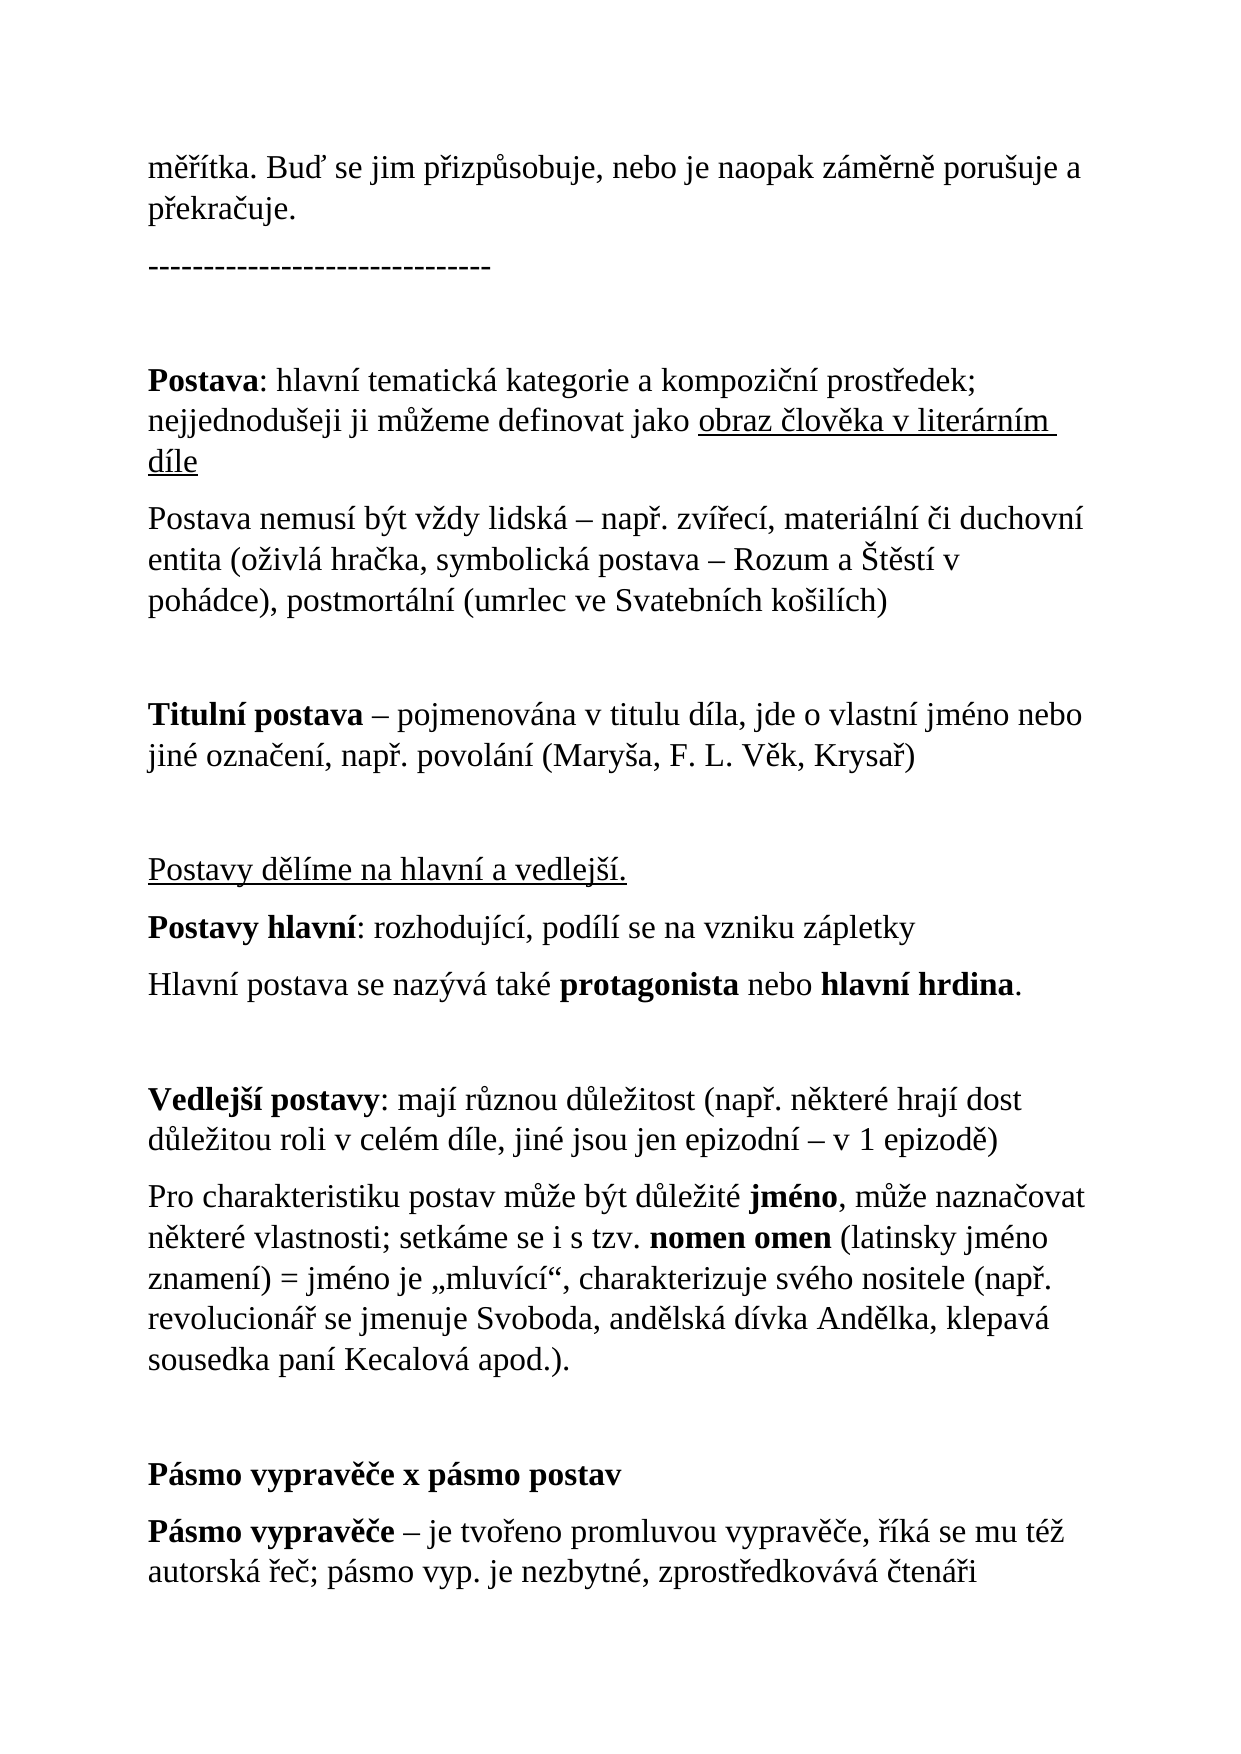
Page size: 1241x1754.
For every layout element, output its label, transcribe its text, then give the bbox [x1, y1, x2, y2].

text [148, 1511, 1093, 1590]
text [148, 148, 1093, 227]
text Postavy hlavní: rozhodující, podílí se na vzniku zápletky [148, 907, 1093, 945]
text ------------------------------- [148, 246, 1093, 284]
text Postava nemusí být vždy lidská – např. zvířecí, materiální či duchovní entita (oživlá hračka, symbolická postava – Rozum a Štěstí v pohádce), postmortální (umrlec ve Svatebních košilích) [148, 499, 1093, 618]
text Titulní postava – pojmenována v titulu díla, jde o vlastní jméno nebo jiné označení, např. povolání (Maryša, F. L. Věk, Krysař) [148, 694, 1093, 773]
text Vedlejší postavy: mají různou důležitost (např. některé hrají dost důležitou roli v celém díle, jiné jsou jen epizodní – v 1 epizodě) [148, 1079, 1093, 1158]
text Pro charakteristiku postav může být důležité jméno, může naznačovat některé vlastnosti; setkáme se i s tzv. nomen omen (latinsky jméno znamení) = jméno je „mluvící“, charakterizuje svého nositele (např. revolucionář se jmenuje Svoboda, andělská dívka Andělka, klepavá sousedka paní Kecalová apod.). [148, 1177, 1093, 1378]
text Hlavní postava se nazývá také protagonista nebo hlavní hrdina. [148, 964, 1093, 1003]
text Postava: hlavní tematická kategorie a kompoziční prostředek; nejjednodušeji ji můžeme definovat jako obraz člověka v literárním díle [148, 360, 1093, 480]
text Postavy dělíme na hlavní a vedlejší. [148, 850, 1093, 888]
text Pásmo vypravěče x pásmo postav [148, 1454, 1093, 1492]
